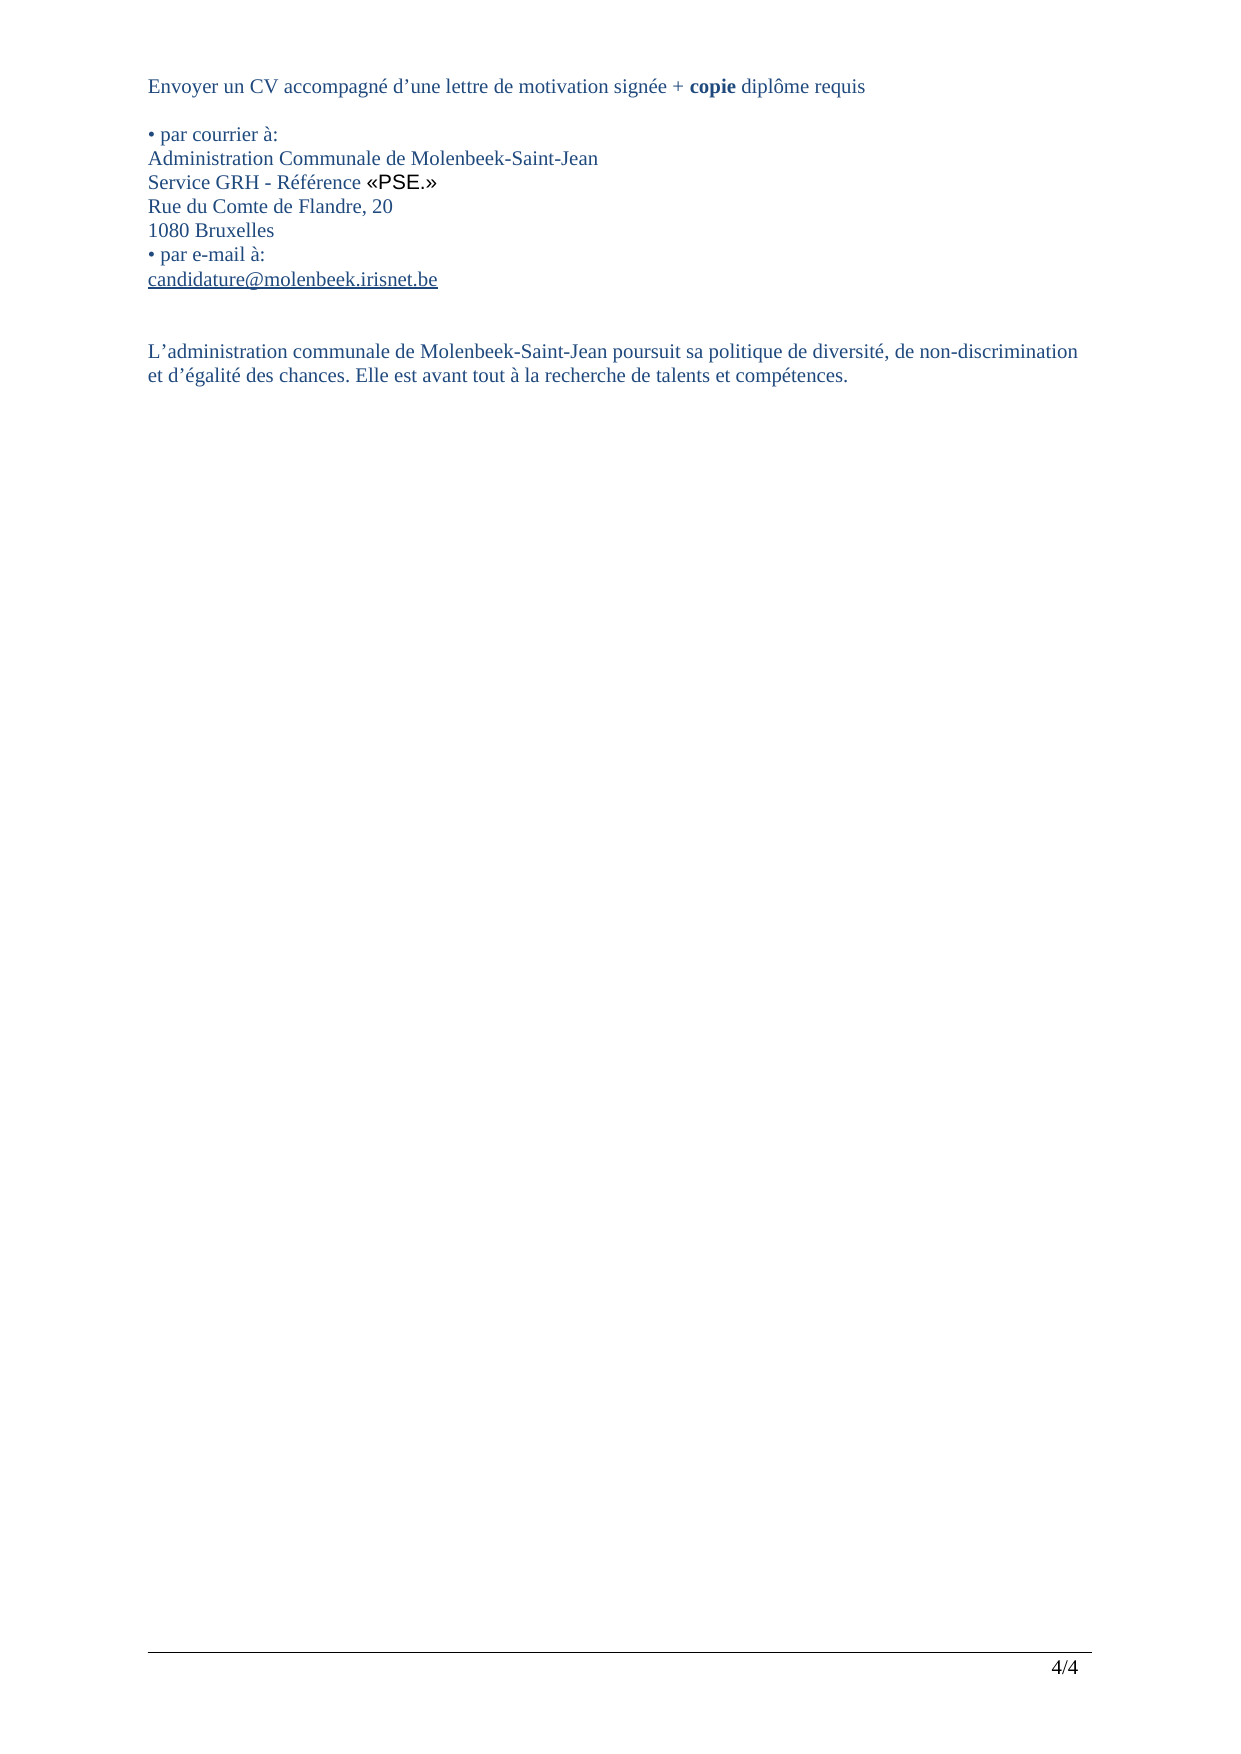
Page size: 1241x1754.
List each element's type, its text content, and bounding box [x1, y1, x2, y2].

text candidature@molenbeek.irisnet.be [148, 266, 1092, 291]
text Service GRH - Référence «PSE.» [148, 170, 1092, 194]
text Rue du Comte de Flandre, 20 [148, 194, 1092, 218]
text • par e-mail à: [148, 242, 1092, 266]
text Administration Communale de Molenbeek-Saint-Jean [148, 146, 1092, 170]
text 1080 Bruxelles [148, 218, 1092, 242]
text • par courrier à: [148, 122, 1092, 146]
text Envoyer un CV accompagné d’une lettre de motivation signée + copie diplôme requis [148, 74, 1092, 98]
text L’administration communale de Molenbeek-Saint-Jean poursuit sa politique de diversité, de non-discrimination et d’égalité des chances. Elle est avant tout à la recherche de talents et compétences. [148, 339, 1092, 387]
